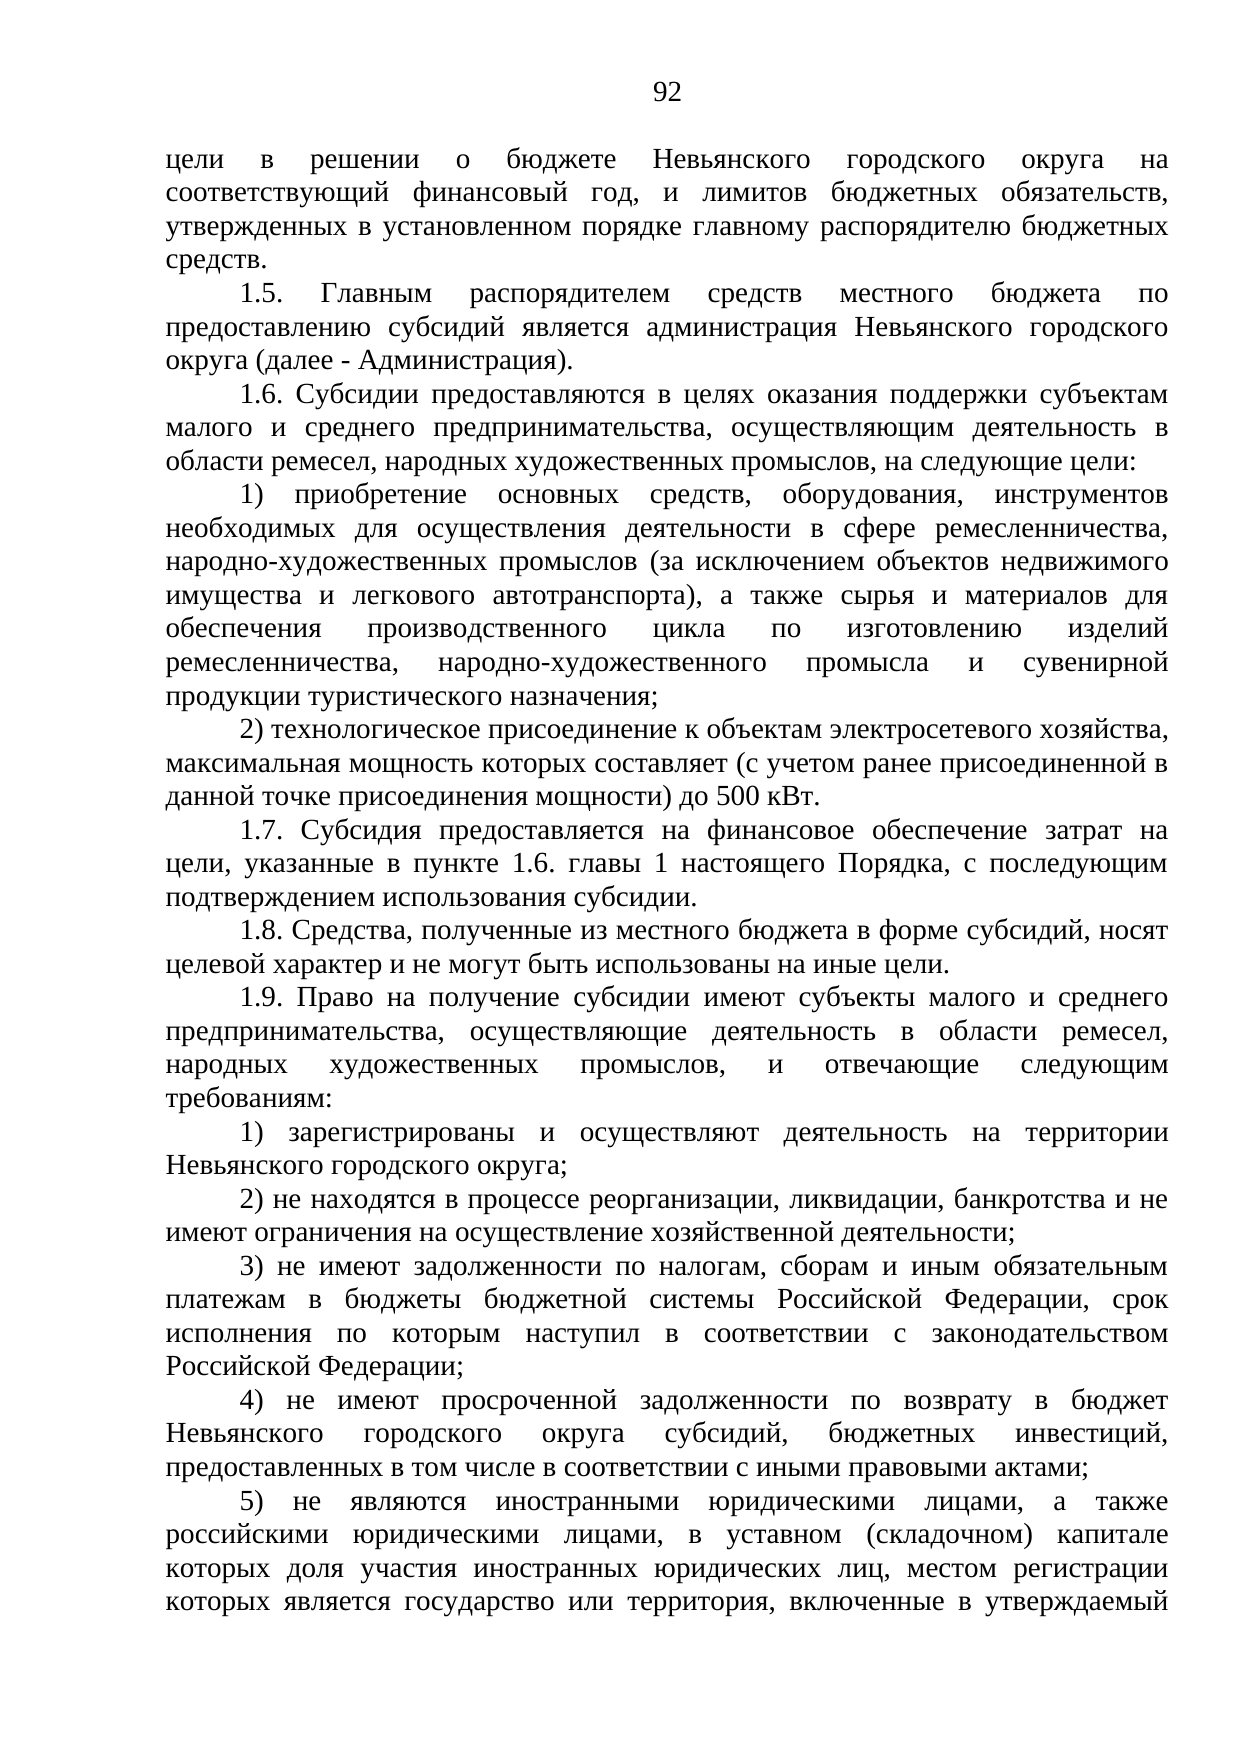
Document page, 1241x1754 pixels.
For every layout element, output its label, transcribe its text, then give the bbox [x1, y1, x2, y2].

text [165, 1483, 1169, 1617]
text 1) зарегистрированы и осуществляют деятельность на территории Невьянского городского округа; [165, 1114, 1169, 1181]
text 1.7. Субсидия предоставляется на финансовое обеспечение затрат на цели, указанные в пункте 1.6. главы 1 настоящего Порядка, с последующим подтверждением использования субсидии. [165, 812, 1169, 912]
text 1) приобретение основных средств, оборудования, инструментов необходимых для осуществления деятельности в сфере ремесленничества, народно-художественных промыслов (за исключением объектов недвижимого имущества и легкового автотранспорта), а также сырья и материалов для обеспечения производственного цикла по изготовлению изделий ремесленничества, народно-художественного промысла и сувенирной продукции туристического назначения; [165, 476, 1169, 711]
text 4) не имеют просроченной задолженности по возврату в бюджет Невьянского городского округа субсидий, бюджетных инвестиций, предоставленных в том числе в соответствии с иными правовыми актами; [165, 1382, 1169, 1483]
text 1.5. Главным распорядителем средств местного бюджета по предоставлению субсидий является администрация Невьянского городского округа (далее - Администрация). [165, 275, 1169, 376]
text 1.8. Средства, полученные из местного бюджета в форме субсидий, носят целевой характер и не могут быть использованы на иные цели. [165, 912, 1169, 979]
text 2) технологическое присоединение к объектам электросетевого хозяйства, максимальная мощность которых составляет (с учетом ранее присоединенной в данной точке присоединения мощности) до 500 кВт. [165, 711, 1169, 812]
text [165, 141, 1169, 275]
text 1.6. Субсидии предоставляются в целях оказания поддержки субъектам малого и среднего предпринимательства, осуществляющим деятельность в области ремесел, народных художественных промыслов, на следующие цели: [165, 376, 1169, 476]
text 2) не находятся в процессе реорганизации, ликвидации, банкротства и не имеют ограничения на осуществление хозяйственной деятельности; [165, 1181, 1169, 1248]
text 3) не имеют задолженности по налогам, сборам и иным обязательным платежам в бюджеты бюджетной системы Российской Федерации, срок исполнения по которым наступил в соответствии с законодательством Российской Федерации; [165, 1248, 1169, 1382]
text 1.9. Право на получение субсидии имеют субъекты малого и среднего предпринимательства, осуществляющие деятельность в области ремесел, народных художественных промыслов, и отвечающие следующим требованиям: [165, 979, 1169, 1114]
